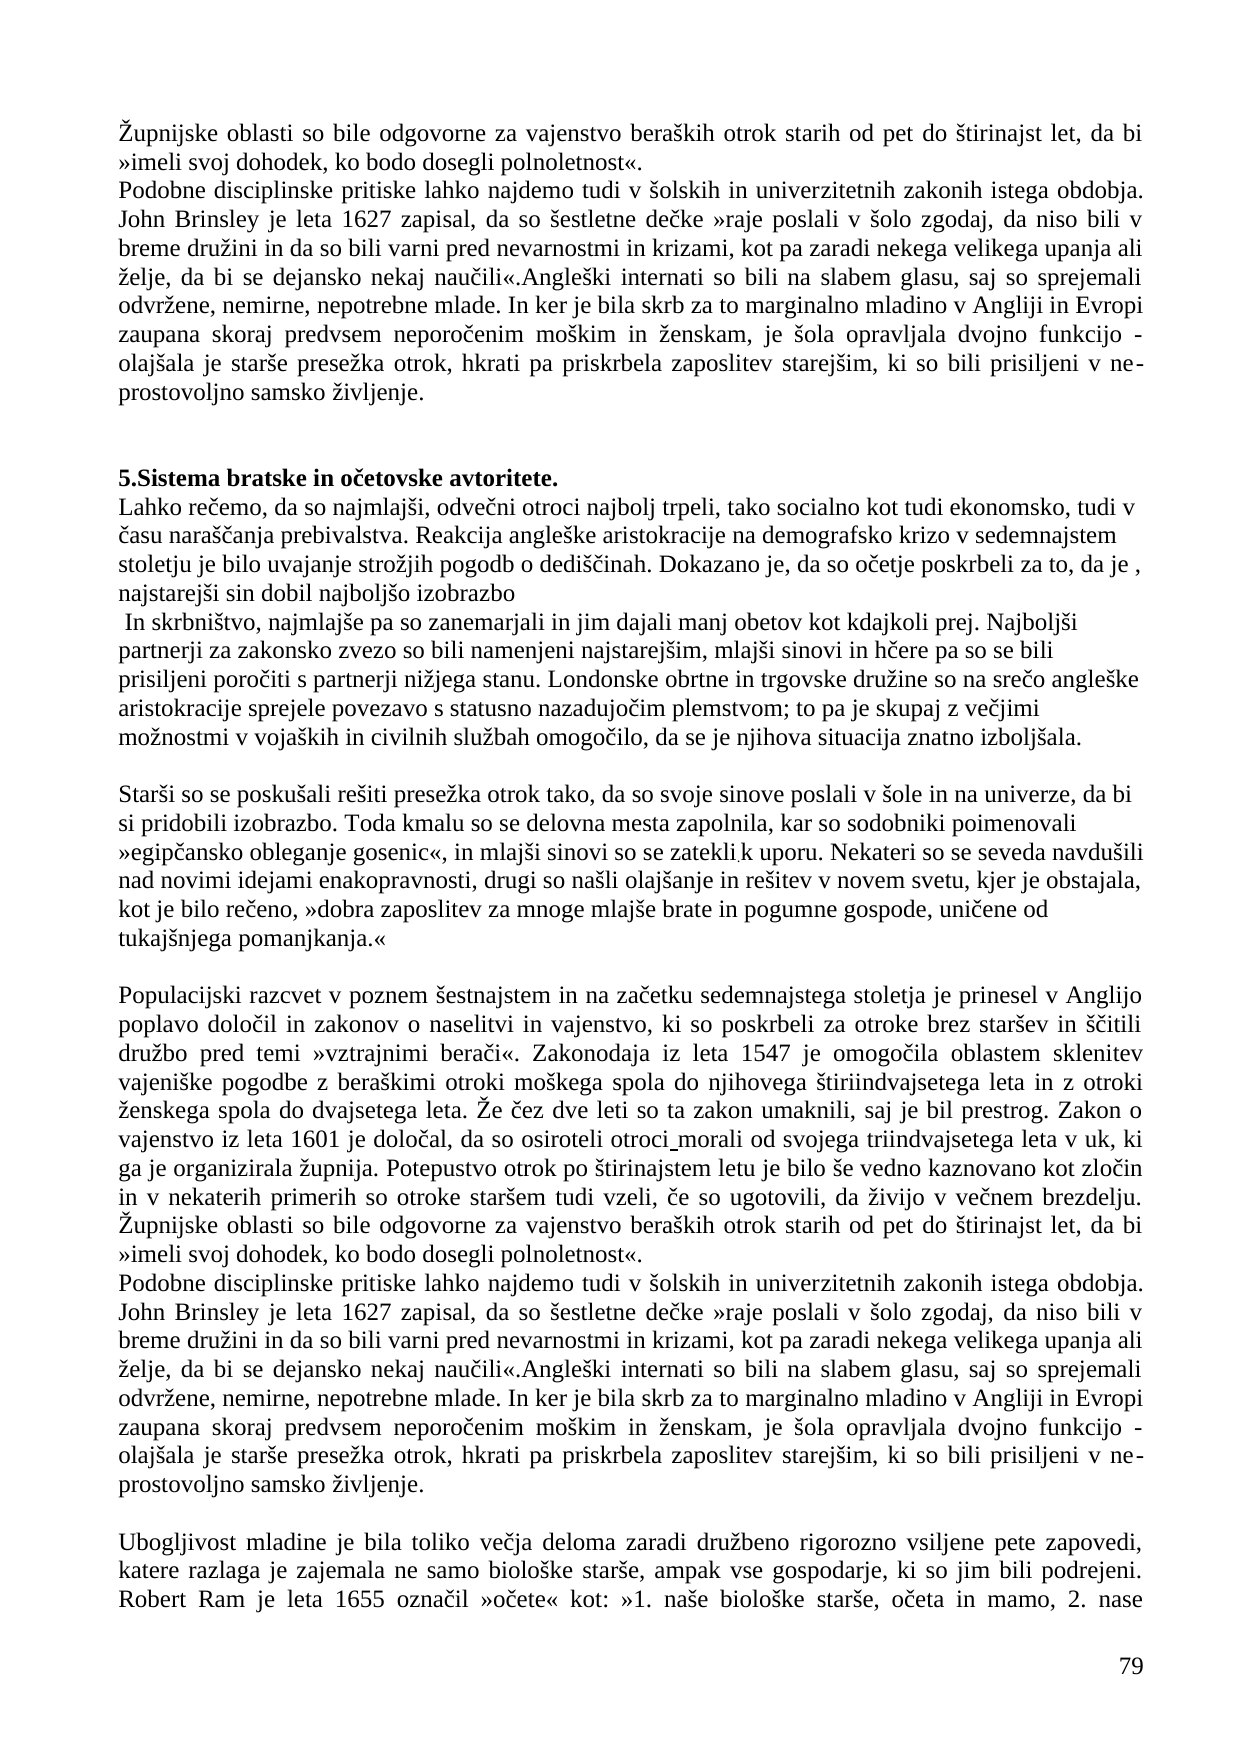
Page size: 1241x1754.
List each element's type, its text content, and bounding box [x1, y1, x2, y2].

text Starši so se poskušali rešiti presežka otrok tako, da so svoje sinove poslali v šole in na univerze, da bi si pridobili izobrazbo. Toda kmalu so se delovna mesta zapolnila, kar so sodobniki poimenovali »egipčansko obleganje gosenic«, in mlajši sinovi so se zatekli.k uporu. Nekateri so se seveda navdušili nad novimi idejami enakopravnosti, drugi so našli olajšanje in rešitev v novem svetu, kjer je obstajala, kot je bilo rečeno, »dobra zaposlitev za mnoge mlajše brate in pogumne gospode, uničene od tukajšnjega pomanjkanja.« [118, 779, 1144, 952]
text Podobne disciplinske pritiske lahko najdemo tudi v šolskih in univerzitetnih zakonih istega obdobja. John Brinsley je leta 1627 zapisal, da so šestletne dečke »raje poslali v šolo zgodaj, da niso bili v breme družini in da so bili varni pred nevarnostmi in krizami, kot pa zaradi nekega velikega upanja ali želje, da bi se dejansko nekaj naučili«.Angleški internati so bili na slabem glasu, saj so sprejemali odvržene, nemirne, nepotrebne mlade. In ker je bila skrb za to marginalno mladino v Angliji in Evropi zaupana skoraj predvsem neporočenim moškim in ženskam, je šola opravljala dvojno funkcijo -olajšala je starše presežka otrok, hkrati pa priskrbela zaposlitev starejšim, ki so bili prisiljeni v neprostovoljno samsko življenje. [118, 176, 1144, 406]
text In skrbništvo, najmlajše pa so zanemarjali in jim dajali manj obetov kot kdajkoli prej. Najboljši partnerji za zakonsko zvezo so bili namenjeni najstarejšim, mlajši sinovi in hčere pa so se bili prisiljeni poročiti s partnerji nižjega stanu. Londonske obrtne in trgovske družine so na srečo angleške aristokracije sprejele povezavo s statusno nazadujočim plemstvom; to pa je skupaj z večjimi možnostmi v vojaških in civilnih službah omogočilo, da se je njihova situacija znatno izboljšala. [118, 607, 1144, 751]
text Lahko rečemo, da so najmlajši, odvečni otroci najbolj trpeli, tako socialno kot tudi ekonomsko, tudi v času naraščanja prebivalstva. Reakcija angleške aristokracije na demografsko krizo v sedemnajstem stoletju je bilo uvajanje strožjih pogodb o dediščinah. Dokazano je, da so očetje poskrbeli za to, da je , najstarejši sin dobil najboljšo izobrazbo [118, 492, 1144, 607]
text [118, 1527, 1144, 1613]
text Podobne disciplinske pritiske lahko najdemo tudi v šolskih in univerzitetnih zakonih istega obdobja. John Brinsley je leta 1627 zapisal, da so šestletne dečke »raje poslali v šolo zgodaj, da niso bili v breme družini in da so bili varni pred nevarnostmi in krizami, kot pa zaradi nekega velikega upanja ali želje, da bi se dejansko nekaj naučili«.Angleški internati so bili na slabem glasu, saj so sprejemali odvržene, nemirne, nepotrebne mlade. In ker je bila skrb za to marginalno mladino v Angliji in Evropi zaupana skoraj predvsem neporočenim moškim in ženskam, je šola opravljala dvojno funkcijo -olajšala je starše presežka otrok, hkrati pa priskrbela zaposlitev starejšim, ki so bili prisiljeni v neprostovoljno samsko življenje. [118, 1268, 1144, 1498]
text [118, 118, 1144, 176]
text 5.Sistema bratske in očetovske avtoritete. [118, 463, 1144, 492]
